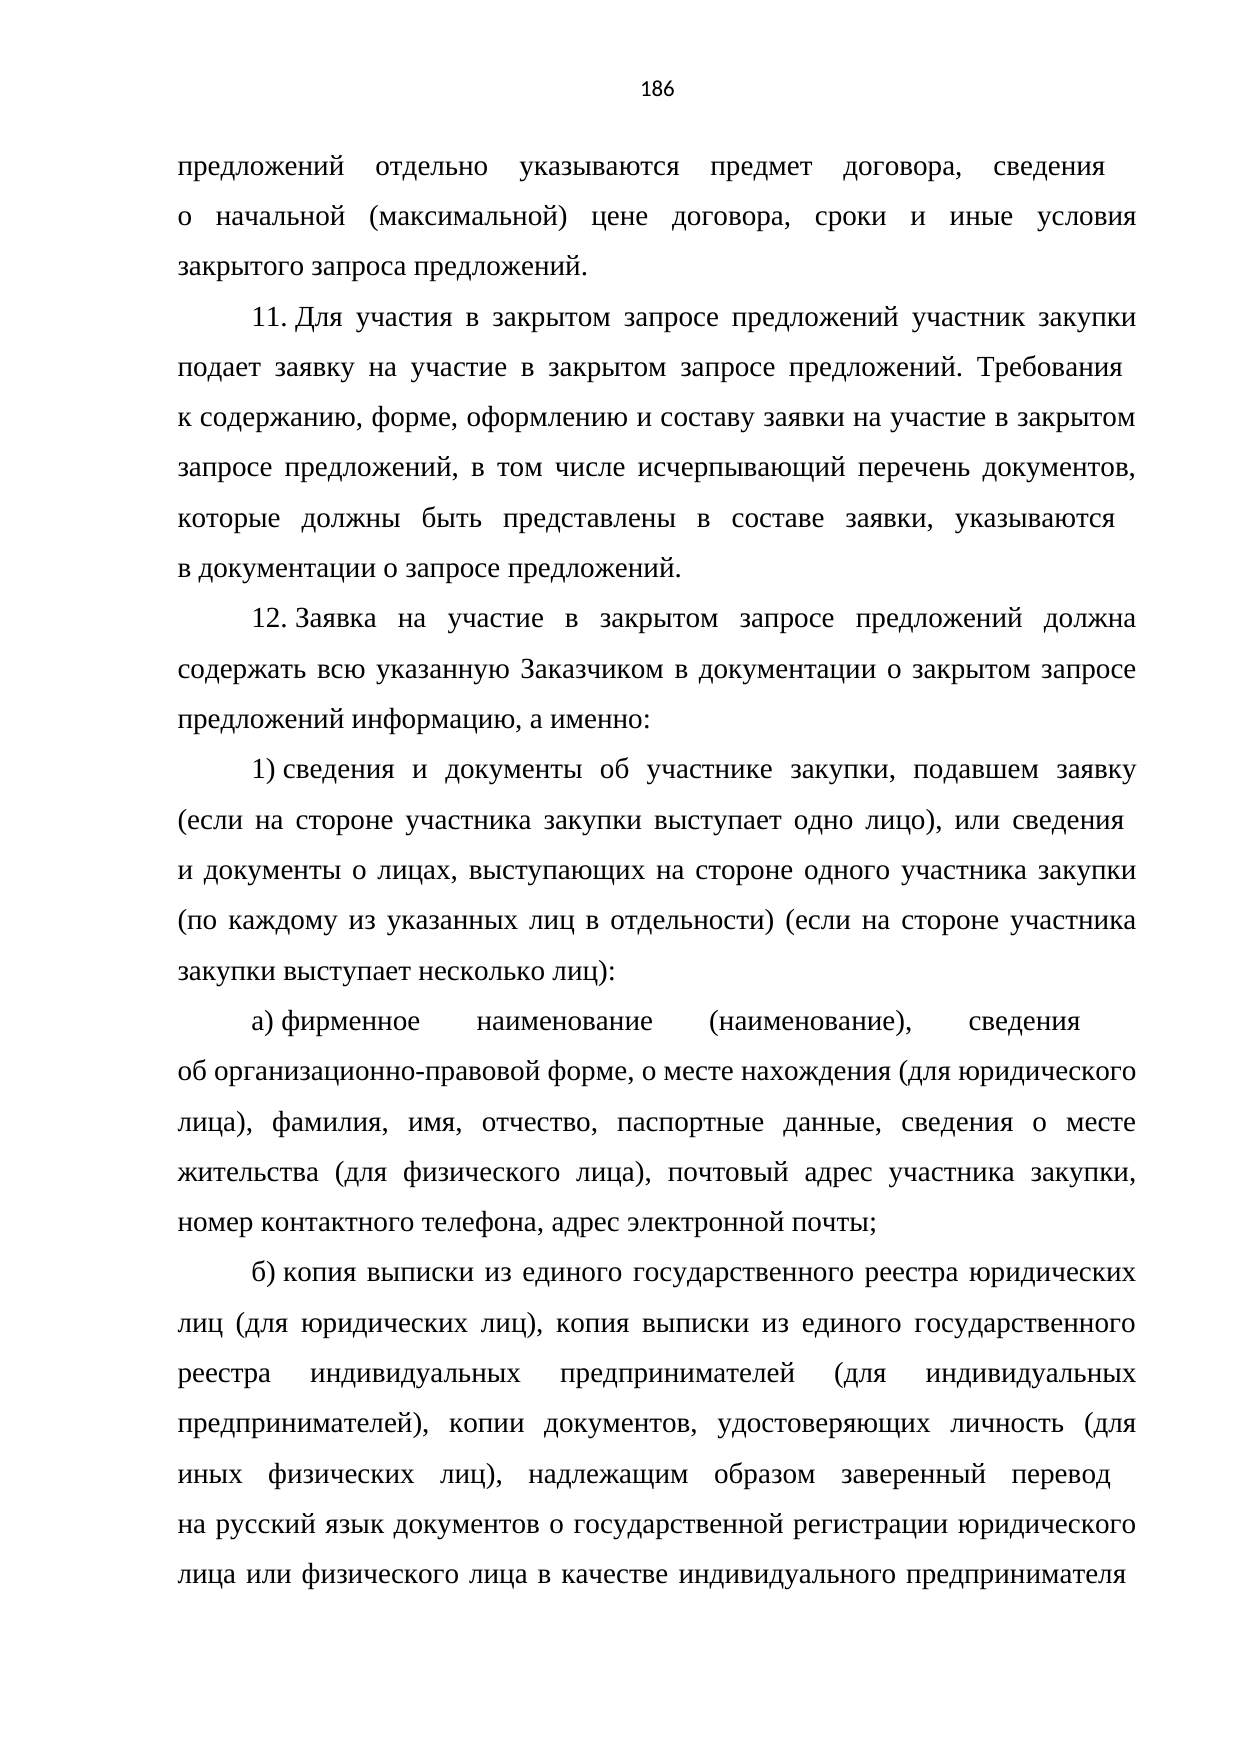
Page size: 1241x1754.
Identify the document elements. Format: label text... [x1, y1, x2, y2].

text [177, 1254, 1137, 1590]
text а) фирменное наименование (наименование), сведения об организационно-правовой форме, о месте нахождения (для юридического лица), фамилия, имя, отчество, паспортные данные, сведения о месте жительства (для физического лица), почтовый адрес участника закупки, номер контактного телефона, адрес электронной почты; [177, 1003, 1137, 1238]
text 12. Заявка на участие в закрытом запросе предложений должна содержать всю указанную Заказчиком в документации о закрытом запросе предложений информацию, а именно: [177, 601, 1137, 735]
text 1) сведения и документы об участнике закупки, подавшем заявку (если на стороне участника закупки выступает одно лицо), или сведения и документы о лицах, выступающих на стороне одного участника закупки (по каждому из указанных лиц в отдельности) (если на стороне участника закупки выступает несколько лиц): [177, 751, 1137, 986]
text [177, 148, 1137, 282]
text 11. Для участия в закрытом запросе предложений участник закупки подает заявку на участие в закрытом запросе предложений. Требования к содержанию, форме, оформлению и составу заявки на участие в закрытом запросе предложений, в том числе исчерпывающий перечень документов, которые должны быть представлены в составе заявки, указываются в документации о запросе предложений. [177, 299, 1137, 584]
